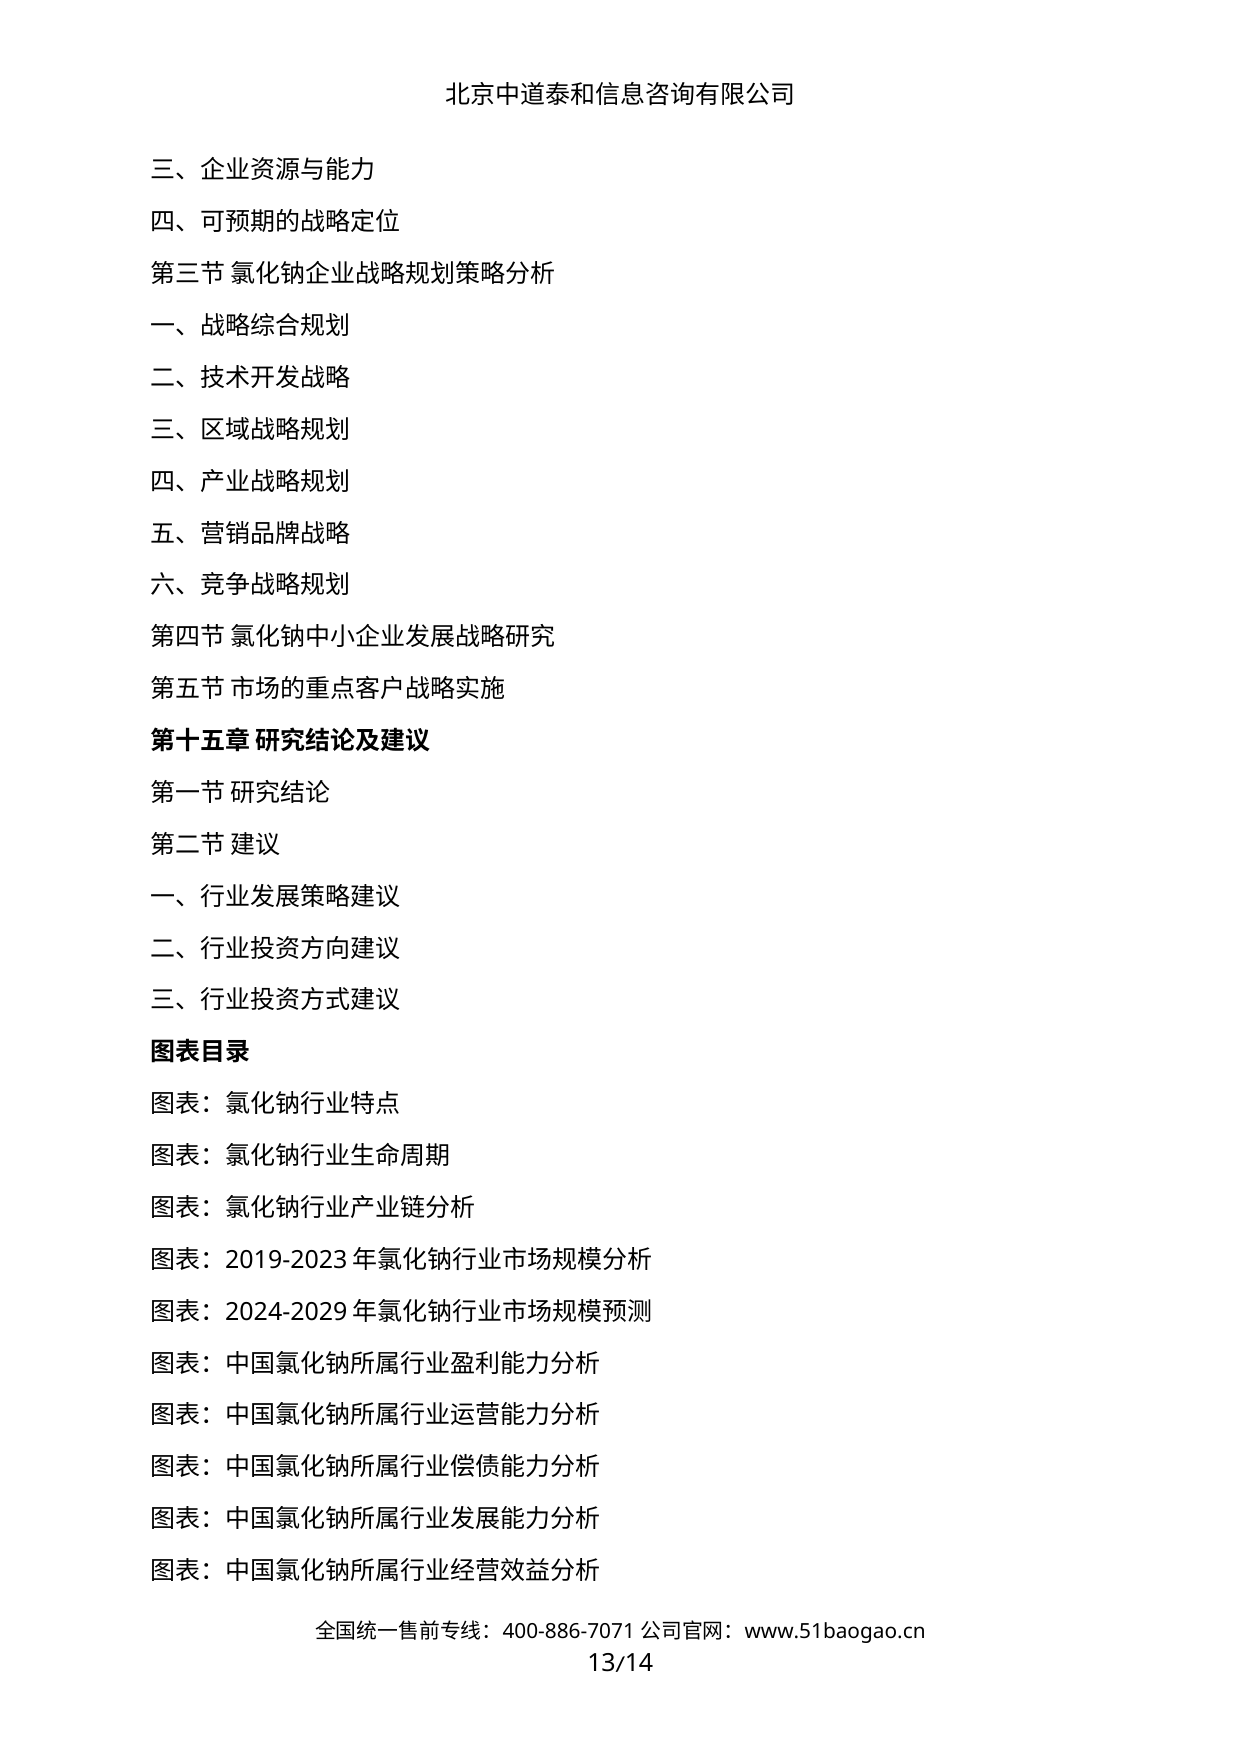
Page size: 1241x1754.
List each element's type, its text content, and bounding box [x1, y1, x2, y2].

text 第十五章 研究结论及建议 [150, 721, 1090, 757]
text 四、可预期的战略定位 [150, 202, 1090, 238]
text 二、技术开发战略 [150, 357, 1090, 394]
text 第四节 氯化钠中小企业发展战略研究 [150, 617, 1090, 653]
text 图表：氯化钠行业特点 [150, 1084, 1090, 1120]
text 图表：中国氯化钠所属行业盈利能力分析 [150, 1343, 1090, 1379]
text 三、区域战略规划 [150, 409, 1090, 446]
text 四、产业战略规划 [150, 461, 1090, 497]
text 三、行业投资方式建议 [150, 980, 1090, 1016]
text 第五节 市场的重点客户战略实施 [150, 669, 1090, 705]
text 三、企业资源与能力 [150, 150, 1090, 186]
text 图表：2024-2029年氯化钠行业市场规模预测 [150, 1291, 1090, 1327]
text 第一节 研究结论 [150, 772, 1090, 809]
text 图表：中国氯化钠所属行业运营能力分析 [150, 1395, 1090, 1431]
text 图表：中国氯化钠所属行业发展能力分析 [150, 1499, 1090, 1535]
text 第三节 氯化钠企业战略规划策略分析 [150, 254, 1090, 290]
text 一、战略综合规划 [150, 306, 1090, 342]
text 图表：氯化钠行业生命周期 [150, 1136, 1090, 1172]
text 五、营销品牌战略 [150, 513, 1090, 549]
text 六、竞争战略规划 [150, 565, 1090, 601]
text 图表目录 [150, 1032, 1090, 1068]
text 第二节 建议 [150, 824, 1090, 861]
text 图表：2019-2023年氯化钠行业市场规模分析 [150, 1239, 1090, 1276]
text 图表：中国氯化钠所属行业偿债能力分析 [150, 1447, 1090, 1483]
text 图表：中国氯化钠所属行业经营效益分析 [150, 1551, 1090, 1587]
text 图表：氯化钠行业产业链分析 [150, 1187, 1090, 1224]
text 一、行业发展策略建议 [150, 876, 1090, 912]
text 二、行业投资方向建议 [150, 928, 1090, 964]
